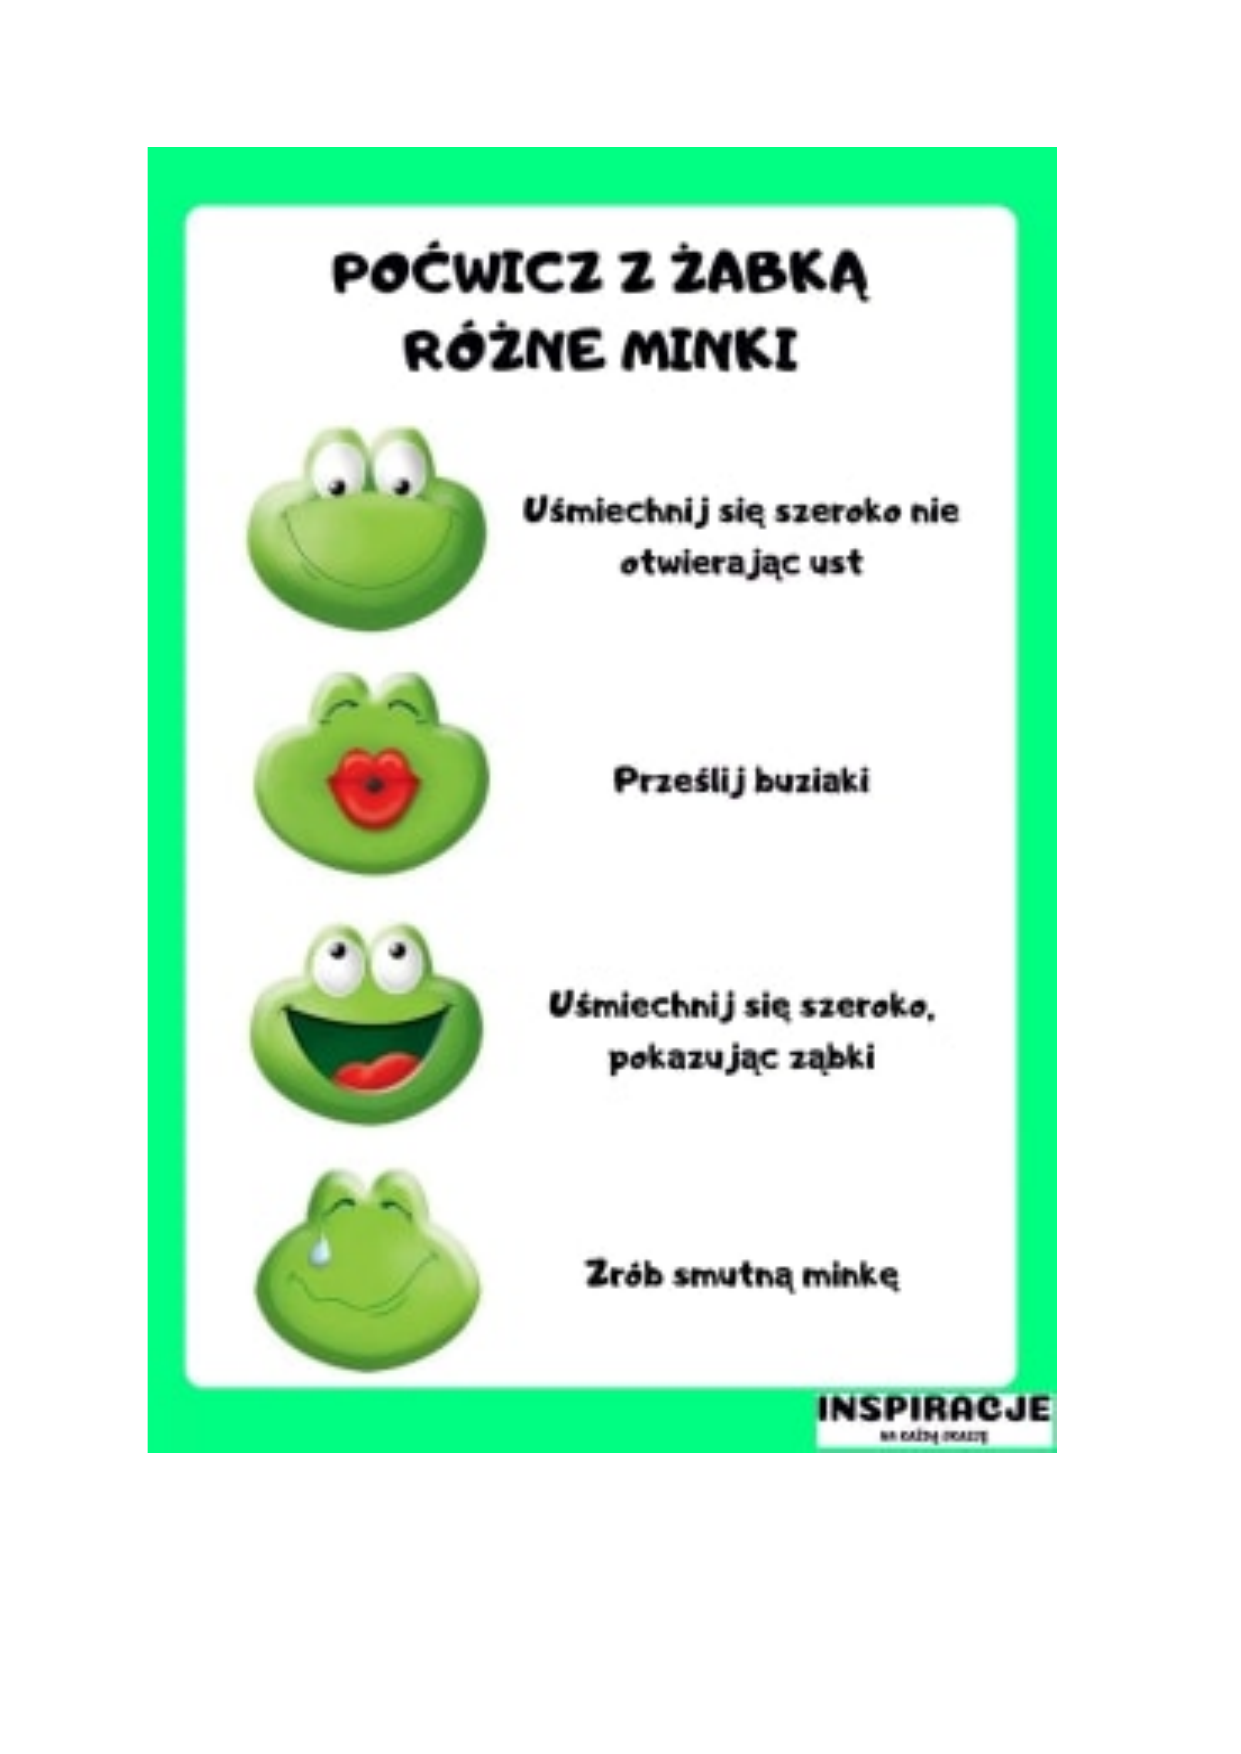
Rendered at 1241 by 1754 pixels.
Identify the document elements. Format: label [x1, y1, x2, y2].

picture [147, 147, 1057, 1453]
